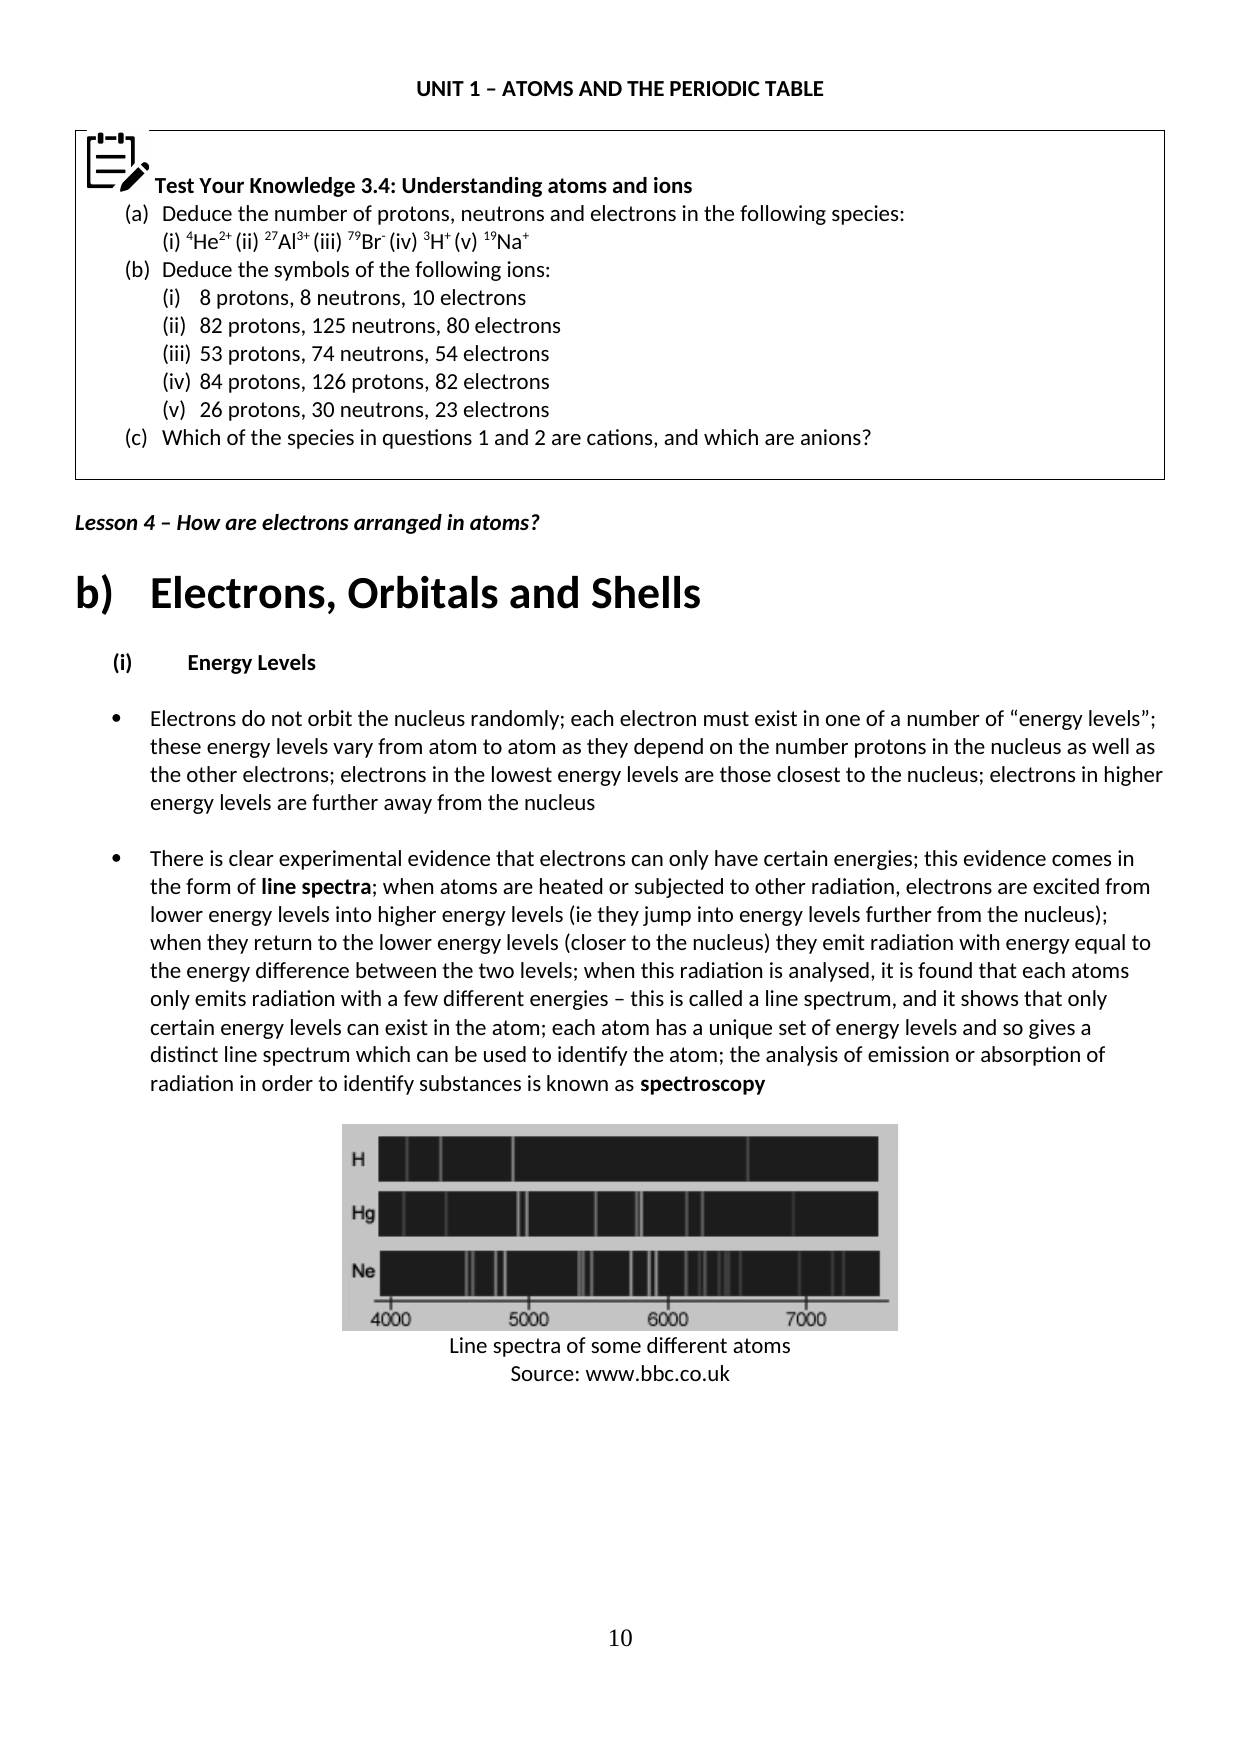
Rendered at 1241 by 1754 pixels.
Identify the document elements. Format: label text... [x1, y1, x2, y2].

list Electrons do not orbit the nucleus randomly; each electron must exist in one of a number of “energy levels”; these energy levels vary from atom to atom as they depend on the number protons in the nucleus as well as the other electrons; electrons in the lowest energy levels are those closest to the nucleus; electrons in higher energy levels are further away from the nucleus [112, 704, 1165, 816]
table_header Test Your Knowledge 3.4: Understanding atoms and ions Deduce the number of protons, neutrons and electrons in the following species: (i) 4He2+ (ii) 27Al3+ (iii) 79Br- (iv) 3H+ (v) 19Na+ Deduce the symbols of the following ions: 8 protons, 8 neutrons, 10 electrons 82 protons, 125 neutrons, 80 electrons 53 protons, 74 neutrons, 54 electrons 84 protons, 126 protons, 82 electrons 26 protons, 30 neutrons, 23 electrons Which of the species in questions 1 and 2 are cations, and which are anions? [76, 131, 1164, 479]
text Lesson 4 – How are electrons arranged in atoms? [75, 508, 1165, 536]
picture [86, 130, 150, 194]
list Electrons, Orbitals and Shells [75, 564, 1165, 620]
list Energy Levels [112, 648, 1165, 676]
list There is clear experimental evidence that electrons can only have certain energies; this evidence comes in the form of line spectra; when atoms are heated or subjected to other radiation, electrons are excited from lower energy levels into higher energy levels (ie they jump into energy levels further from the nucleus); when they return to the lower energy levels (closer to the nucleus) they emit radiation with energy equal to the energy difference between the two levels; when this radiation is analysed, it is found that each atoms only emits radiation with a few different energies – this is called a line spectrum, and it shows that only certain energy levels can exist in the atom; each atom has a unique set of energy levels and so gives a distinct line spectrum which can be used to identify the atom; the analysis of emission or absorption of radiation in order to identify substances is known as spectroscopy [112, 844, 1165, 1097]
text Source: www.bbc.co.uk [75, 1359, 1165, 1387]
text Line spectra of some different atoms [75, 1331, 1165, 1359]
